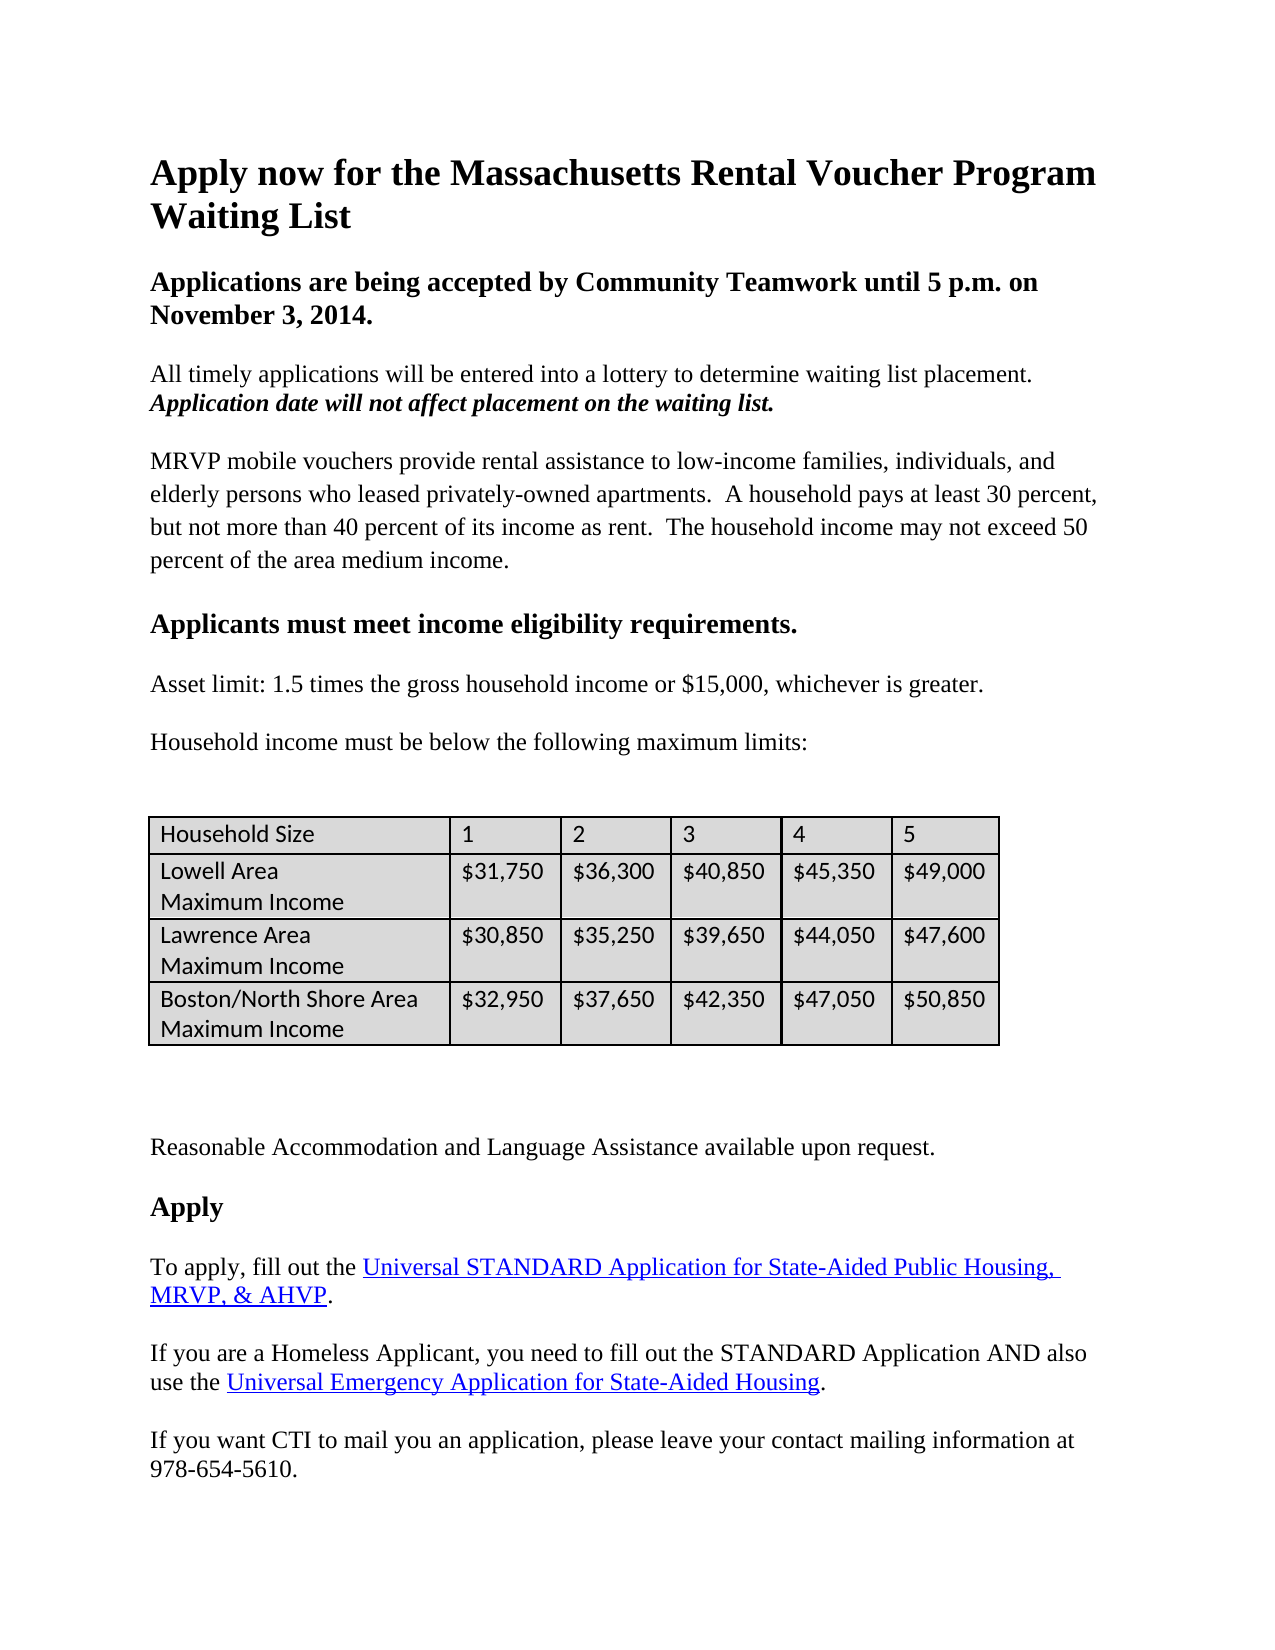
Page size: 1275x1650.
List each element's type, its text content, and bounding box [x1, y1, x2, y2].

table_cell $40,850 [672, 855, 780, 917]
table_cell $37,650 [562, 983, 670, 1044]
text Reasonable Accommodation and Language Assistance available upon request. [150, 1132, 1125, 1161]
text Apply now for the Massachusetts Rental Voucher Program Waiting List [150, 150, 1125, 236]
text All timely applications will be entered into a lottery to determine waiting list placement. Application date will not affect placement on the waiting list. [150, 359, 1125, 417]
text Applicants must meet income eligibility requirements. [150, 607, 1125, 640]
text Applications are being accepted by Community Teamwork until 5 p.m. on November 3, 2014. [150, 265, 1125, 330]
text Household income must be below the following maximum limits: [150, 727, 1125, 756]
table_cell $50,850 [893, 983, 998, 1044]
table_cell Boston/North Shore Area Maximum Income [150, 983, 449, 1044]
table_cell $39,650 [672, 920, 780, 981]
table_header 1 [451, 818, 560, 853]
text If you want CTI to mail you an application, please leave your contact mailing information at 978-654-5610. [150, 1425, 1125, 1482]
table_cell $47,600 [893, 920, 998, 981]
table_cell $47,050 [783, 983, 891, 1044]
text Asset limit: 1.5 times the gross household income or $15,000, whichever is greater. [150, 669, 1125, 698]
table_header 5 [893, 818, 998, 853]
text To apply, fill out the Universal STANDARD Application for State-Aided Public Housing, MRVP, & AHVP. [150, 1252, 1125, 1309]
table_header 2 [562, 818, 670, 853]
table_cell $30,850 [451, 920, 560, 981]
table_cell $44,050 [783, 920, 891, 981]
table_cell Lowell Area Maximum Income [150, 855, 449, 917]
table_cell Lawrence Area Maximum Income [150, 920, 449, 981]
table_cell $42,350 [672, 983, 780, 1044]
table_cell $32,950 [451, 983, 560, 1044]
table_cell $35,250 [562, 920, 670, 981]
text MRVP mobile vouchers provide rental assistance to low-income families, individuals, and elderly persons who leased privately-owned apartments. A household pays at least 30 percent, but not more than 40 percent of its income as rent. The household income may not exceed 50 percent of the area medium income. [150, 446, 1125, 574]
text If you are a Homeless Applicant, you need to fill out the STANDARD Application AND also use the Universal Emergency Application for State-Aided Housing. [150, 1338, 1125, 1396]
table_cell $36,300 [562, 855, 670, 917]
table_header 3 [672, 818, 780, 853]
text Apply [150, 1190, 1125, 1222]
table_header 4 [783, 818, 891, 853]
table_cell $31,750 [451, 855, 560, 917]
table_cell $45,350 [783, 855, 891, 917]
table_cell $49,000 [893, 855, 998, 917]
table_header Household Size [150, 818, 449, 853]
